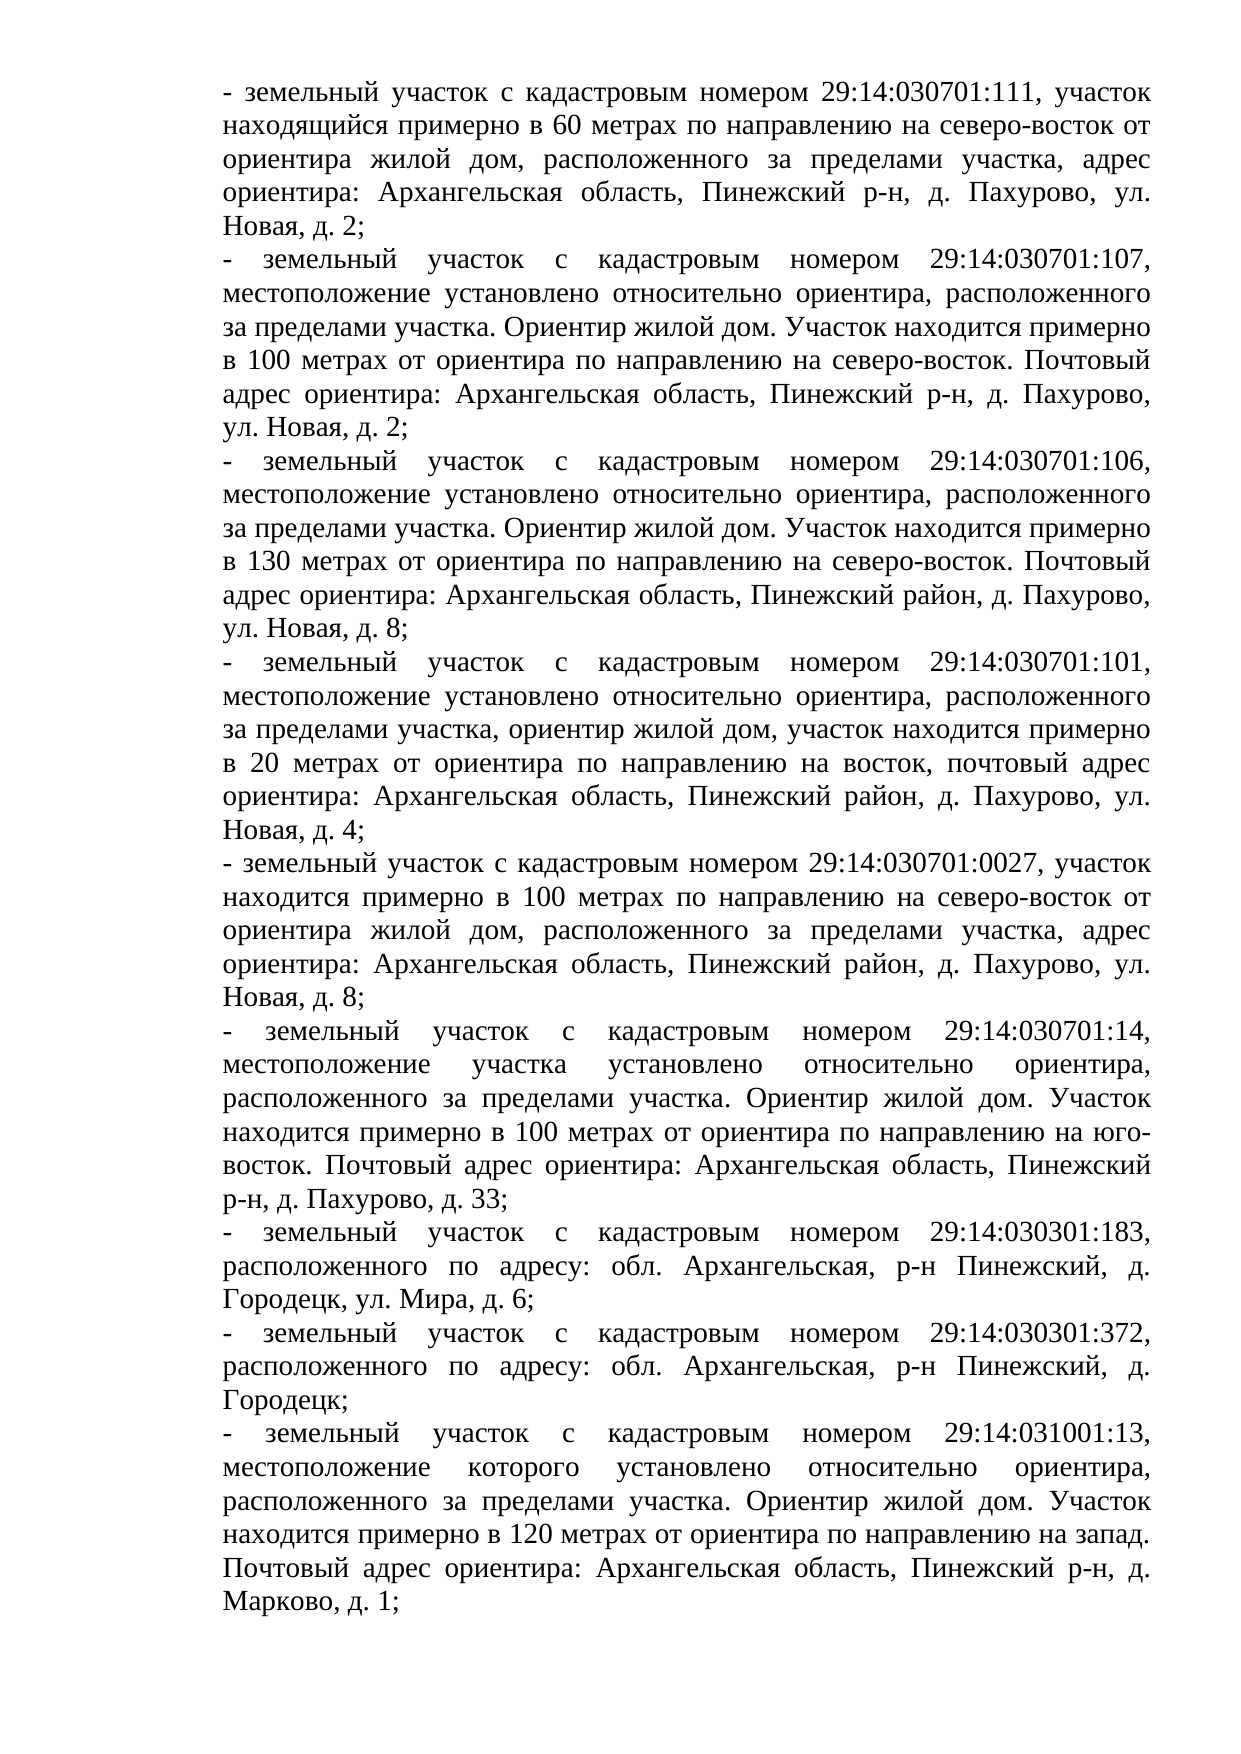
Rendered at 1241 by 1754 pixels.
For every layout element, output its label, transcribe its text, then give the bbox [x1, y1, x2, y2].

text - земельный участок с кадастровым номером 29:14:030701:111, участок находящийся примерно в 60 метрах по направлению на северо-восток от ориентира жилой дом, расположенного за пределами участка, адрес ориентира: Архангельская область, Пинежский р-н, д. Пахурово, ул. Новая, д. 2; [222, 74, 1152, 242]
text - земельный участок с кадастровым номером 29:14:030301:372, расположенного по адресу: обл. Архангельская, р-н Пинежский, д. Городецк; [222, 1315, 1152, 1416]
text - земельный участок с кадастровым номером 29:14:030701:14, местоположение участка установлено относительно ориентира, расположенного за пределами участка. Ориентир жилой дом. Участок находится примерно в 100 метрах от ориентира по направлению на юго-восток. Почтовый адрес ориентира: Архангельская область, Пинежский р-н, д. Пахурово, д. 33; [222, 1013, 1152, 1214]
text - земельный участок с кадастровым номером 29:14:030701:106, местоположение установлено относительно ориентира, расположенного за пределами участка. Ориентир жилой дом. Участок находится примерно в 130 метрах от ориентира по направлению на северо-восток. Почтовый адрес ориентира: Архангельская область, Пинежский район, д. Пахурово, ул. Новая, д. 8; [222, 443, 1152, 644]
text - земельный участок с кадастровым номером 29:14:030301:183, расположенного по адресу: обл. Архангельская, р-н Пинежский, д. Городецк, ул. Мира, д. 6; [222, 1214, 1152, 1315]
text - земельный участок с кадастровым номером 29:14:031001:13, местоположение которого установлено относительно ориентира, расположенного за пределами участка. Ориентир жилой дом. Участок находится примерно в 120 метрах от ориентира по направлению на запад. Почтовый адрес ориентира: Архангельская область, Пинежский р-н, д. Марково, д. 1; [222, 1416, 1152, 1617]
text - земельный участок с кадастровым номером 29:14:030701:107, местоположение установлено относительно ориентира, расположенного за пределами участка. Ориентир жилой дом. Участок находится примерно в 100 метрах от ориентира по направлению на северо-восток. Почтовый адрес ориентира: Архангельская область, Пинежский р-н, д. Пахурово, ул. Новая, д. 2; [222, 242, 1152, 443]
text - земельный участок с кадастровым номером 29:14:030701:0027, участок находится примерно в 100 метрах по направлению на северо-восток от ориентира жилой дом, расположенного за пределами участка, адрес ориентира: Архангельская область, Пинежский район, д. Пахурово, ул. Новая, д. 8; [222, 845, 1152, 1013]
text - земельный участок с кадастровым номером 29:14:030701:101, местоположение установлено относительно ориентира, расположенного за пределами участка, ориентир жилой дом, участок находится примерно в 20 метрах от ориентира по направлению на восток, почтовый адрес ориентира: Архангельская область, Пинежский район, д. Пахурово, ул. Новая, д. 4; [222, 644, 1152, 845]
